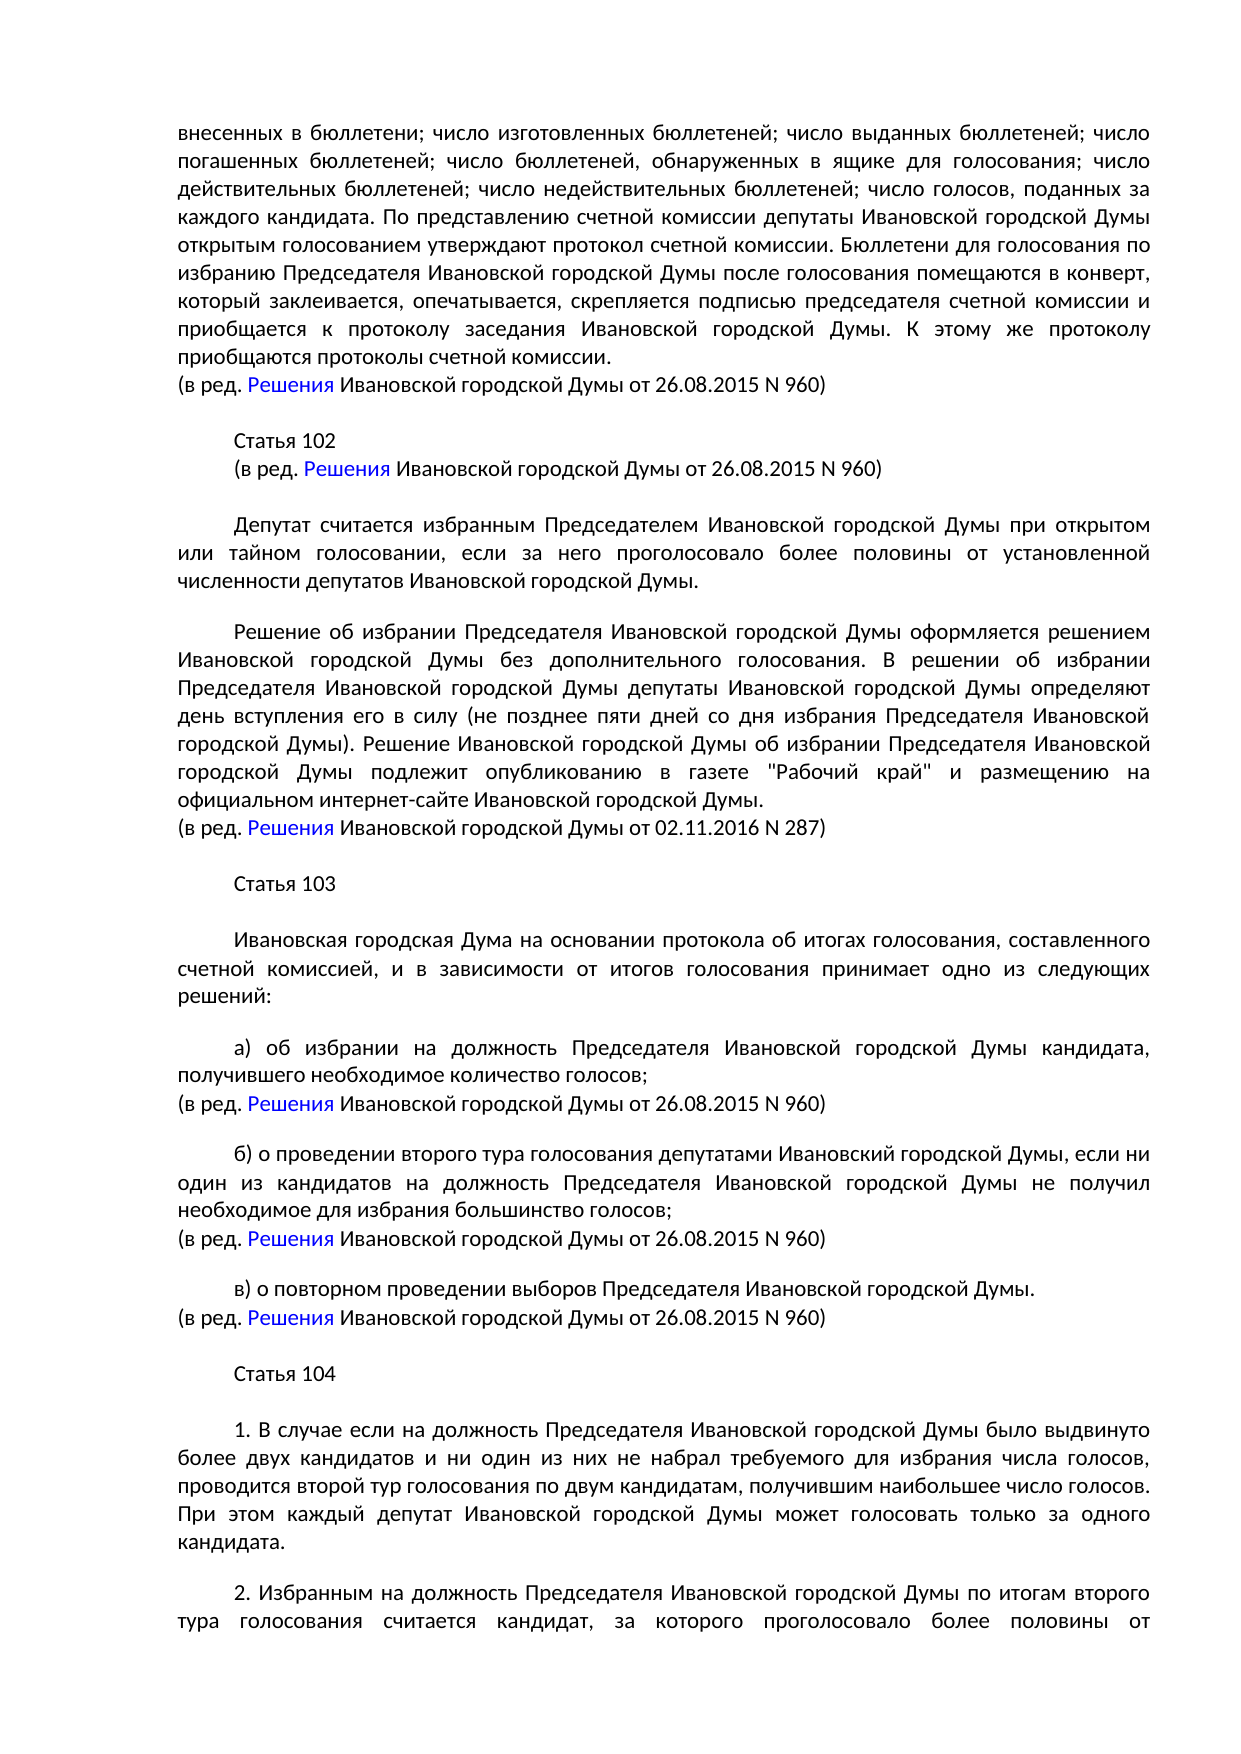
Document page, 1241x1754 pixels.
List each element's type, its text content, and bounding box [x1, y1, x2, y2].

text (в ред. Решения Ивановской городской Думы от 26.08.2015 N 960) [177, 1089, 1152, 1117]
text в) о повторном проведении выборов Председателя Ивановской городской Думы. [177, 1274, 1152, 1303]
text Статья 102 [177, 426, 1152, 454]
text б) о проведении второго тура голосования депутатами Ивановский городской Думы, если ни один из кандидатов на должность Председателя Ивановской городской Думы не получил необходимое для избрания большинство голосов; [177, 1139, 1152, 1224]
text (в ред. Решения Ивановской городской Думы от 26.08.2015 N 960) [177, 1303, 1152, 1331]
text Решение об избрании Председателя Ивановской городской Думы оформляется решением Ивановской городской Думы без дополнительного голосования. В решении об избрании Председателя Ивановской городской Думы депутаты Ивановской городской Думы определяют день вступления его в силу (не позднее пяти дней со дня избрания Председателя Ивановской городской Думы). Решение Ивановской городской Думы об избрании Председателя Ивановской городской Думы подлежит опубликованию в газете "Рабочий край" и размещению на официальном интернет-сайте Ивановской городской Думы. [177, 617, 1152, 813]
text (в ред. Решения Ивановской городской Думы от 02.11.2016 N 287) [177, 813, 1152, 842]
text 1. В случае если на должность Председателя Ивановской городской Думы было выдвинуто более двух кандидатов и ни один из них не набрал требуемого для избрания числа голосов, проводится второй тур голосования по двум кандидатам, получившим наибольшее число голосов. При этом каждый депутат Ивановской городской Думы может голосовать только за одного кандидата. [177, 1415, 1152, 1555]
text Ивановская городская Дума на основании протокола об итогах голосования, составленного счетной комиссией, и в зависимости от итогов голосования принимает одно из следующих решений: [177, 926, 1152, 1010]
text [177, 1578, 1152, 1634]
text Статья 103 [177, 869, 1152, 898]
text (в ред. Решения Ивановской городской Думы от 26.08.2015 N 960) [177, 454, 1152, 482]
text (в ред. Решения Ивановской городской Думы от 26.08.2015 N 960) [177, 370, 1152, 398]
text (в ред. Решения Ивановской городской Думы от 26.08.2015 N 960) [177, 1224, 1152, 1252]
text Депутат считается избранным Председателем Ивановской городской Думы при открытом или тайном голосовании, если за него проголосовало более половины от установленной численности депутатов Ивановской городской Думы. [177, 510, 1152, 594]
text Статья 104 [177, 1359, 1152, 1387]
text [177, 118, 1152, 370]
text а) об избрании на должность Председателя Ивановской городской Думы кандидата, получившего необходимое количество голосов; [177, 1033, 1152, 1089]
